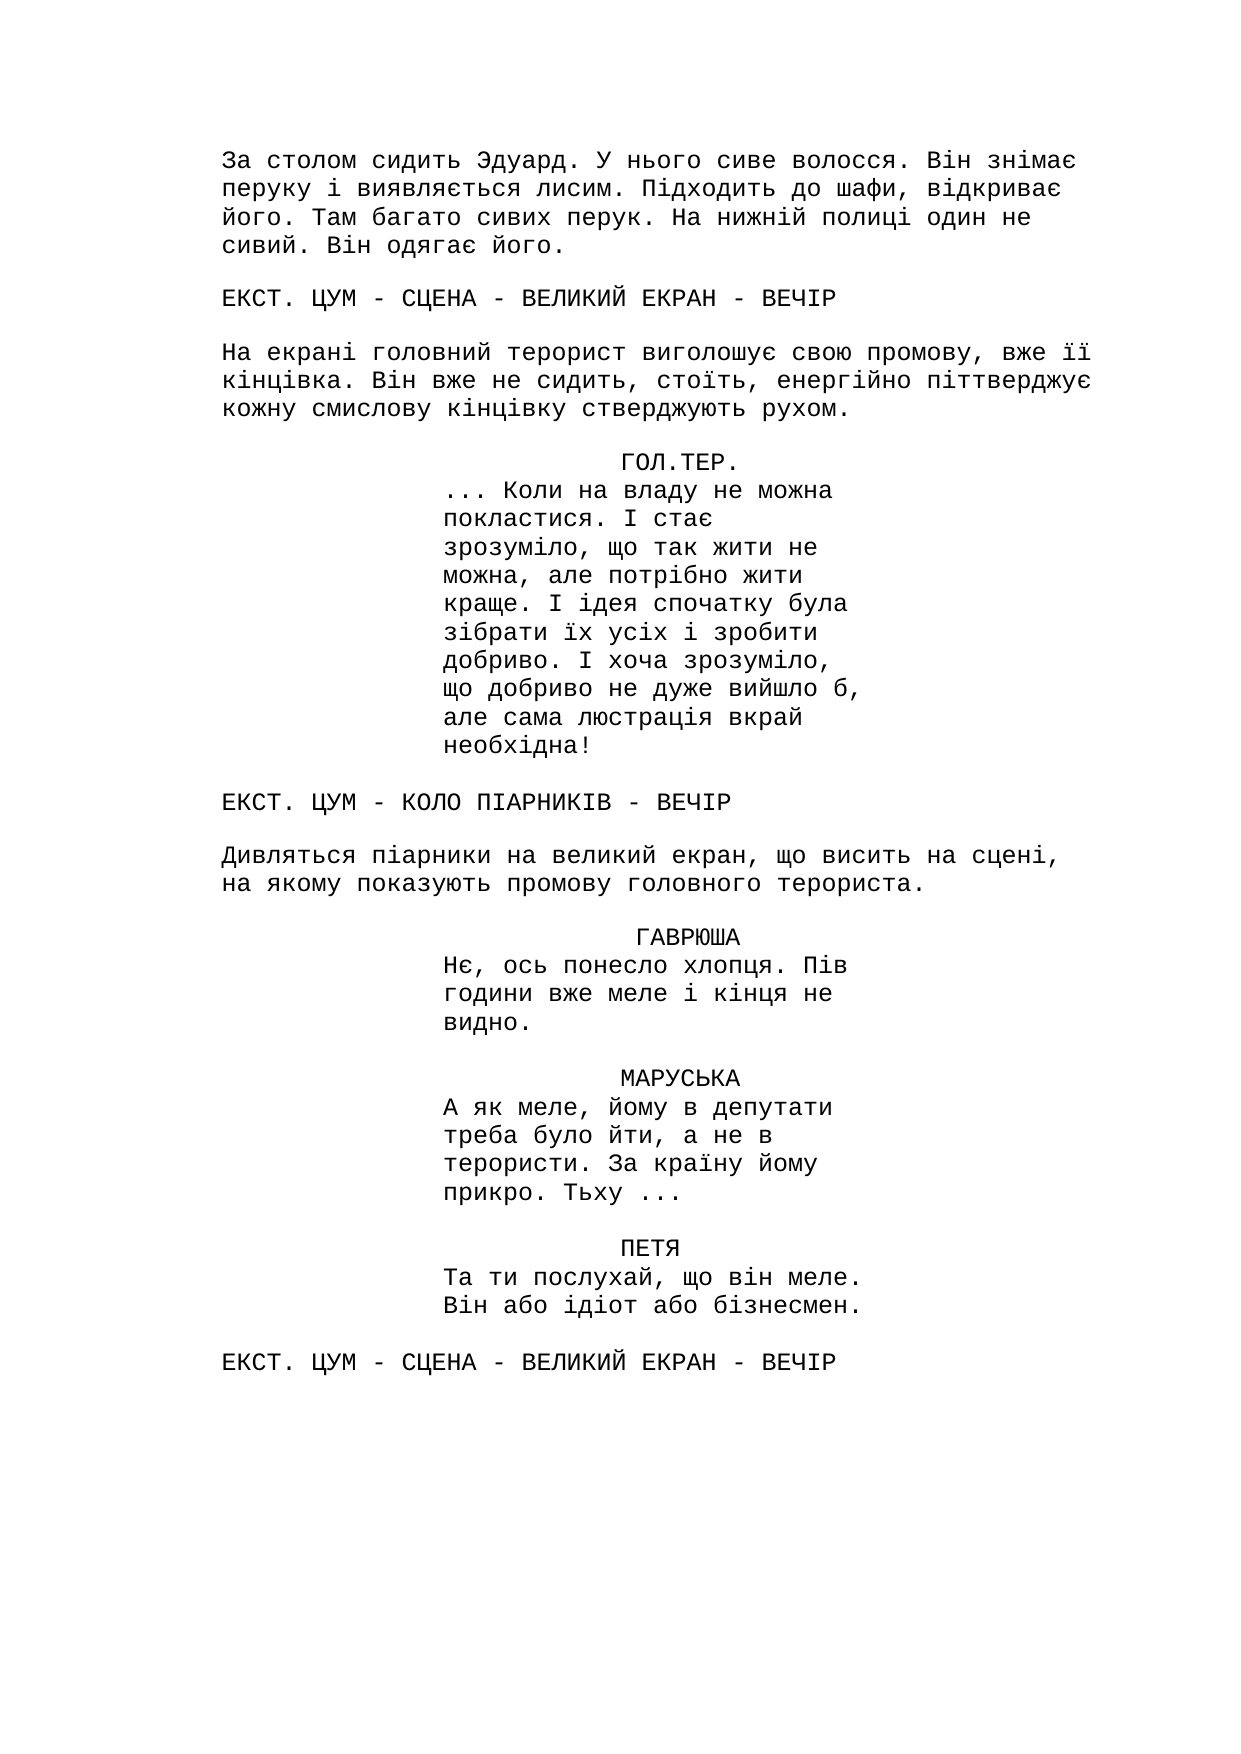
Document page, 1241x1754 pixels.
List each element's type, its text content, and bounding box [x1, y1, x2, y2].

text ЕКСТ. ЦУМ - КОЛО піарників - ВЕЧІР [221, 789, 1092, 818]
text На екрані головний терорист виголошує свою промову, вже її кінцівка. Він вже не сидить, стоїть, енергійно піттверджує кожну смислову кінцівку стверджують рухом. [221, 339, 1092, 424]
text Нє, ось понесло хлопця. Пів години вже меле і кінця не видно. [443, 953, 871, 1038]
text За столом сидить Эдуард. У нього сиве волосся. Він знімає перуку і виявляється лисим. Підходить до шафи, відкриває його. Там багато сивих перук. На нижній полиці один не сивий. Він одягає його. [221, 148, 1092, 261]
text А як меле, йому в депутати треба було йти, а не в терористи. За країну йому прикро. Тьху ... [443, 1094, 871, 1208]
text Дивляться піарники на великий екран, що висить на сцені, на якому показують промову головного терориста. [221, 843, 1092, 899]
text МАРУСЬКА [620, 1066, 1092, 1094]
text ЕКСТ. ЦУМ - СЦЕНА - ВЕЛИКИЙ ЕКРАН - ВЕЧІР [221, 1349, 1092, 1378]
text ... Коли на владу не можна покластися. І стає зрозуміло, що так жити не можна, але потрібно жити краще. І ідея спочатку була зібрати їх усіх і зробити добриво. І хоча зрозуміло, що добриво не дуже вийшло б, але сама люстрація вкрай необхідна! [443, 478, 871, 761]
text ПЕТЯ [620, 1236, 1092, 1264]
text Гаврюша [620, 924, 1092, 953]
text Та ти послухай, що він меле. Він або ідіот або бізнесмен. [443, 1264, 871, 1321]
text ЕКСТ. ЦУМ - СЦЕНА - ВЕЛИКИЙ ЕКРАН - ВЕЧІР [221, 286, 1092, 314]
text ГОЛ.ТЕР. [620, 449, 1092, 478]
